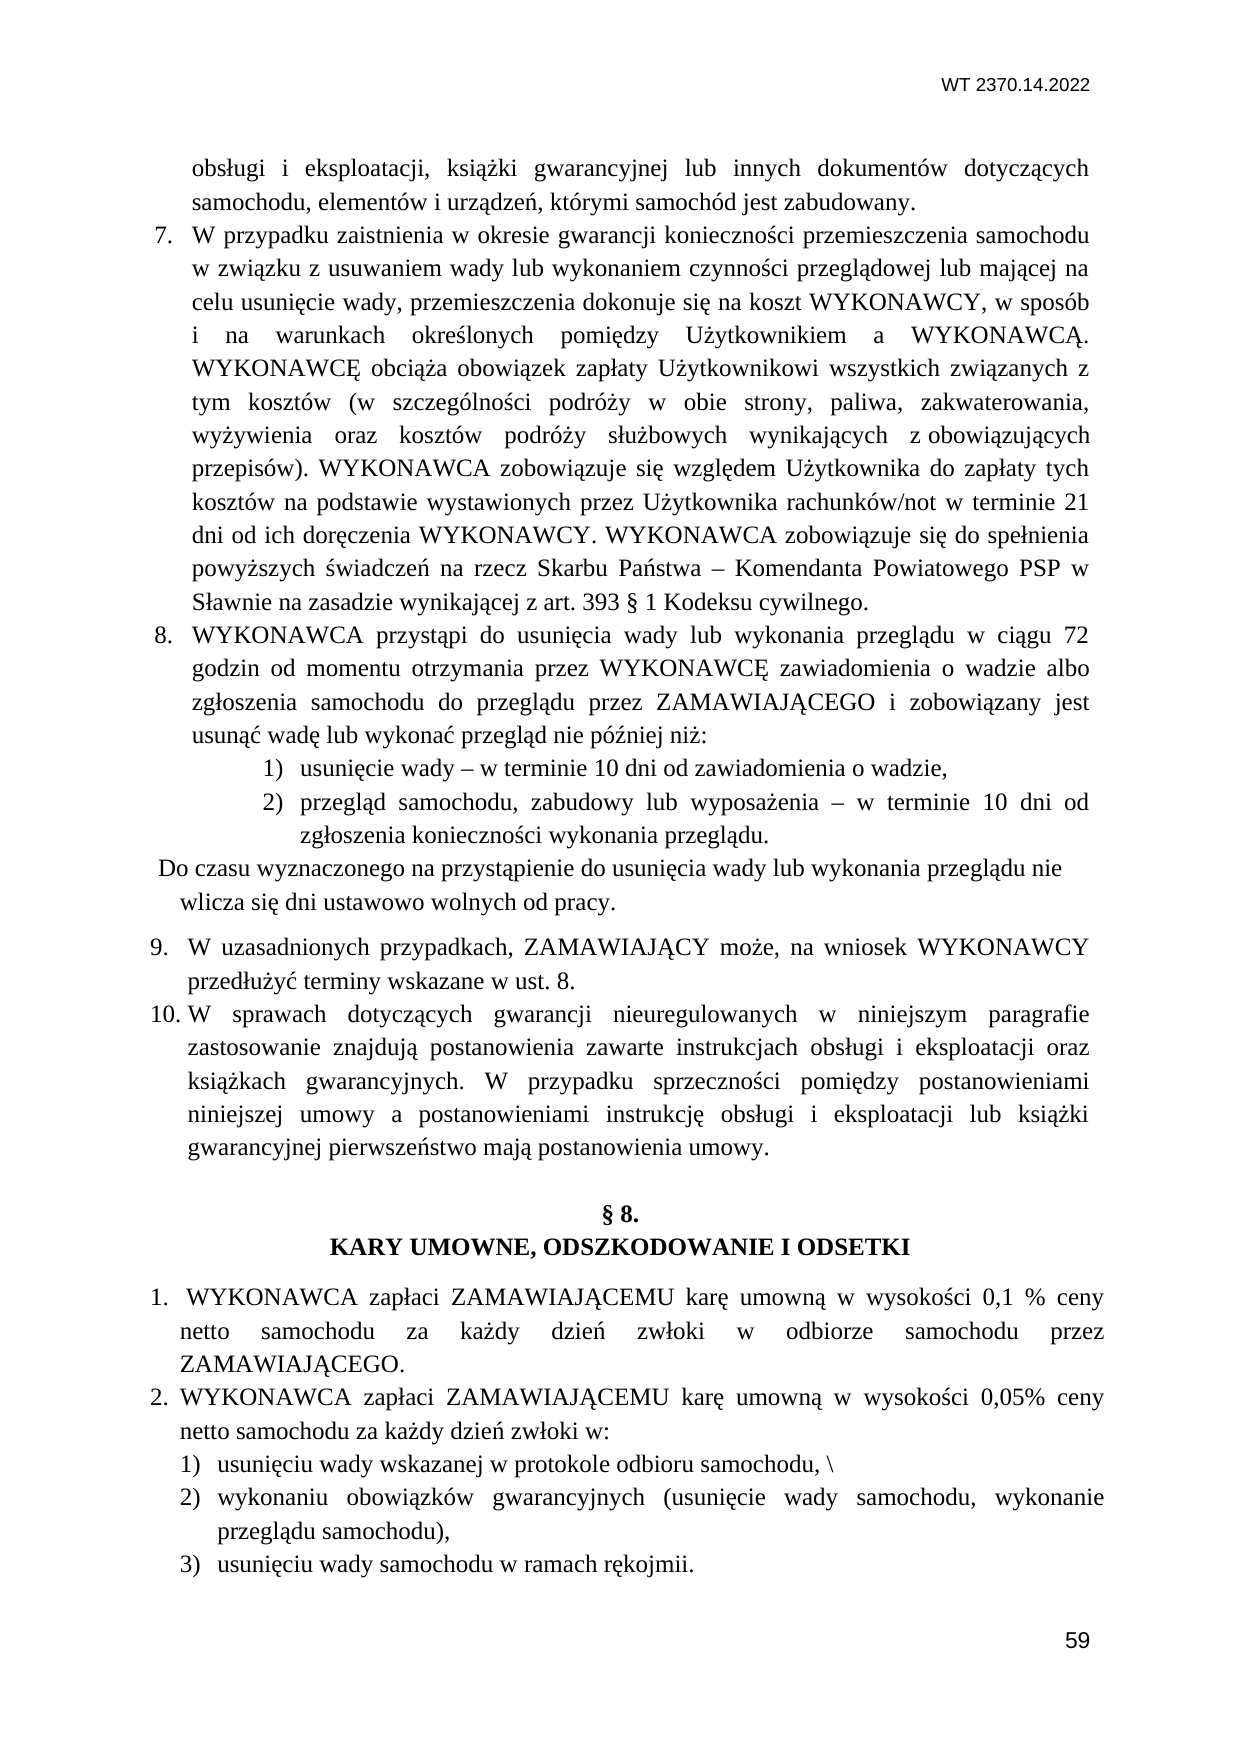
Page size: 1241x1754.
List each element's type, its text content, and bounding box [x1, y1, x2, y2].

list przegląd samochodu, zabudowy lub wyposażenia – w terminie 10 dni od zgłoszenia konieczności wykonania przeglądu. [262, 783, 1090, 850]
list WYKONAWCA zapłaci ZAMAWIAJĄCEMU karę umowną w wysokości 0,1 % ceny netto samochodu za każdy dzień zwłoki w odbiorze samochodu przez ZAMAWIAJĄCEGO. [150, 1279, 1105, 1379]
list W sprawach dotyczących gwarancji nieuregulowanych w niniejszym paragrafie zastosowanie znajdują postanowienia zawarte instrukcjach obsługi i eksploatacji oraz książkach gwarancyjnych. W przypadku sprzeczności pomiędzy postanowieniami niniejszej umowy a postanowieniami instrukcję obsługi i eksploatacji lub książki gwarancyjnej pierwszeństwo mają postanowienia umowy. [150, 996, 1090, 1162]
text Do czasu wyznaczonego na przystąpienie do usunięcia wady lub wykonania przeglądu nie wlicza się dni ustawowo wolnych od pracy. [158, 850, 1090, 917]
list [154, 150, 1090, 217]
text § 8. [150, 1196, 1090, 1229]
list usunięcie wady – w terminie 10 dni od zawiadomienia o wadzie, [262, 750, 1090, 783]
list usunięciu wady samochodu w ramach rękojmii. [179, 1546, 1105, 1579]
list WYKONAWCA przystąpi do usunięcia wady lub wykonania przeglądu w ciągu 72 godzin od momentu otrzymania przez WYKONAWCĘ zawiadomienia o wadzie albo zgłoszenia samochodu do przeglądu przez ZAMAWIAJĄCEGO i zobowiązany jest usunąć wadę lub wykonać przegląd nie później niż: [154, 617, 1090, 750]
list WYKONAWCA zapłaci ZAMAWIAJĄCEMU karę umowną w wysokości 0,05% ceny netto samochodu za każdy dzień zwłoki w: [150, 1379, 1105, 1446]
list usunięciu wady wskazanej w protokole odbioru samochodu, \ [179, 1446, 1105, 1479]
list wykonaniu obowiązków gwarancyjnych (usunięcie wady samochodu, wykonanie przeglądu samochodu), [179, 1479, 1105, 1546]
list W uzasadnionych przypadkach, ZAMAWIAJĄCY może, na wniosek WYKONAWCY przedłużyć terminy wskazane w ust. 8. [150, 929, 1090, 996]
text KARY UMOWNE, ODSZKODOWANIE I ODSETKI [150, 1229, 1090, 1262]
list W przypadku zaistnienia w okresie gwarancji konieczności przemieszczenia samochodu w związku z usuwaniem wady lub wykonaniem czynności przeglądowej lub mającej na celu usunięcie wady, przemieszczenia dokonuje się na koszt WYKONAWCY, w sposób i na warunkach określonych pomiędzy Użytkownikiem a WYKONAWCĄ. WYKONAWCĘ obciąża obowiązek zapłaty Użytkownikowi wszystkich związanych z tym kosztów (w szczególności podróży w obie strony, paliwa, zakwaterowania, wyżywienia oraz kosztów podróży służbowych wynikających z obowiązujących przepisów). WYKONAWCA zobowiązuje się względem Użytkownika do zapłaty tych kosztów na podstawie wystawionych przez Użytkownika rachunków/not w terminie 21 dni od ich doręczenia WYKONAWCY. WYKONAWCA zobowiązuje się do spełnienia powyższych świadczeń na rzecz Skarbu Państwa – Komendanta Powiatowego PSP w Sławnie na zasadzie wynikającej z art. 393 § 1 Kodeksu cywilnego. [154, 217, 1090, 617]
